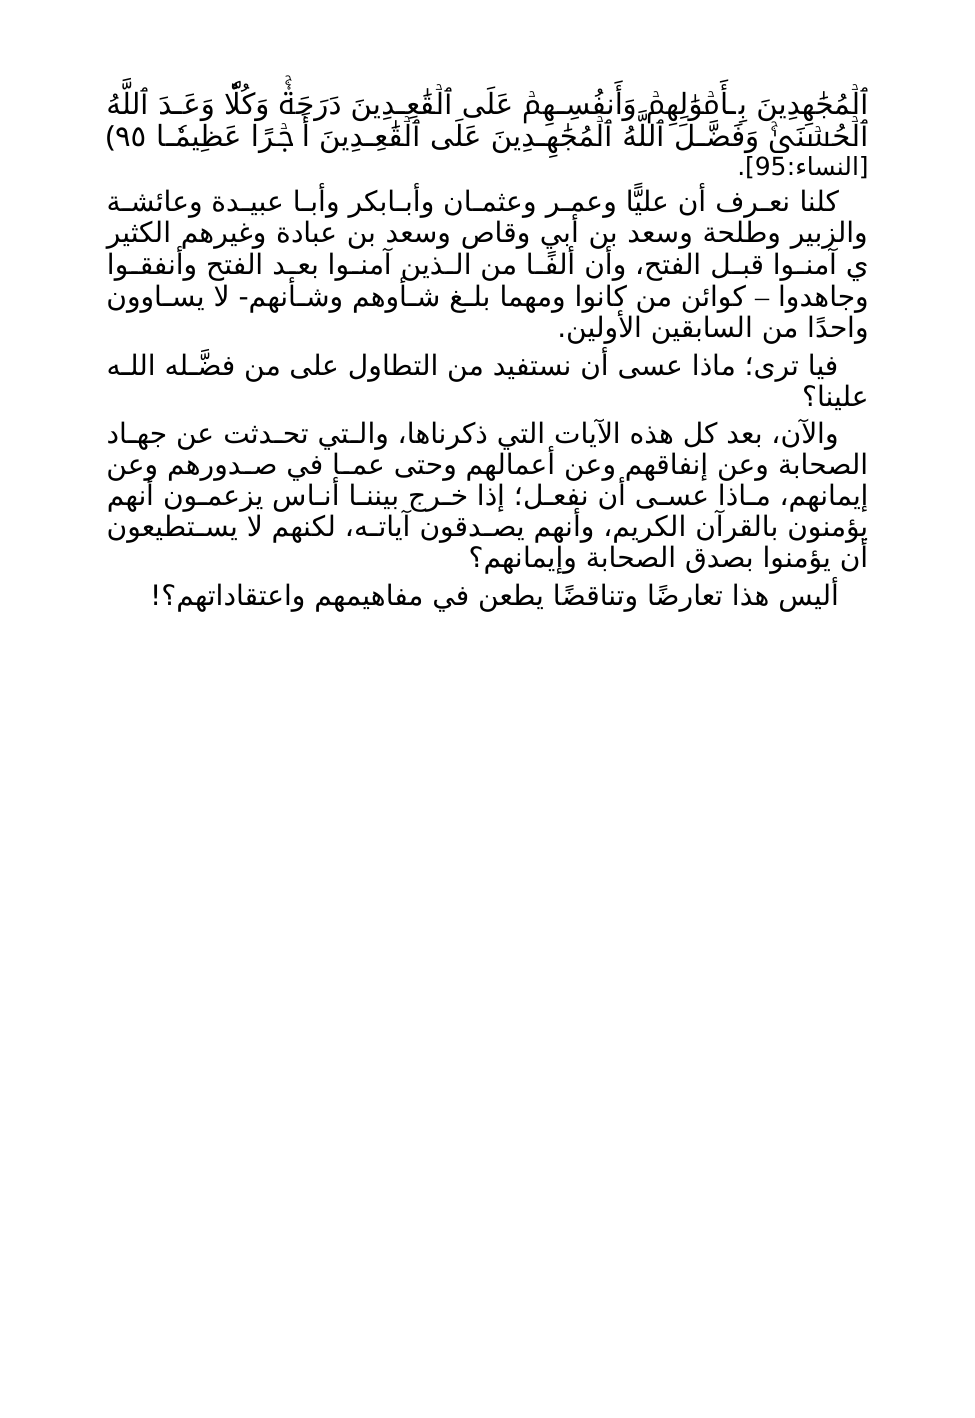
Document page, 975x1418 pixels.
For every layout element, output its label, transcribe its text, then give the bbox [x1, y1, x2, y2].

text فيا ترى؛ ماذا عسى أن نستفيد من التطاول على من فضَّله الله علينا؟ [106, 350, 869, 412]
text والآن، بعد كل هذه الآيات التي ذكرناها، والتي تحدثت عن جهاد الصحابة وعن إنفاقهم وعن أعمالهم وحتى عما في صدورهم وعن إيمانهم، ماذا عسى أن نفعل؛ إذا خرج بيننا أناس يزعمون أنهم يؤمنون بالقرآن الكريم، وأنهم يصدقون آياته، لكنهم لا يستطيعون أن يؤمنوا بصدق الصحابة وإيمانهم؟ [106, 419, 869, 574]
text أليس هذا تعارضًا وتناقضًا يطعن في مفاهيمهم واعتقاداتهم؟! [106, 581, 869, 612]
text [106, 89, 869, 181]
text كلنا نعرف أن عليًّا وعمر وعثمان وأبابكر وأبا عبيدة وعائشة والزبير وطلحة وسعد بن أبي وقاص وسعد بن عبادة وغيرهم الكثير ي آمنوا قبل الفتح، وأن ألفًا من الذين آمنوا بعد الفتح وأنفقوا وجاهدوا – كوائن من كانوا ومهما بلغ شأوهم وشأنهم- لا يساوون واحدًا من السابقين الأولين. [106, 187, 869, 344]
